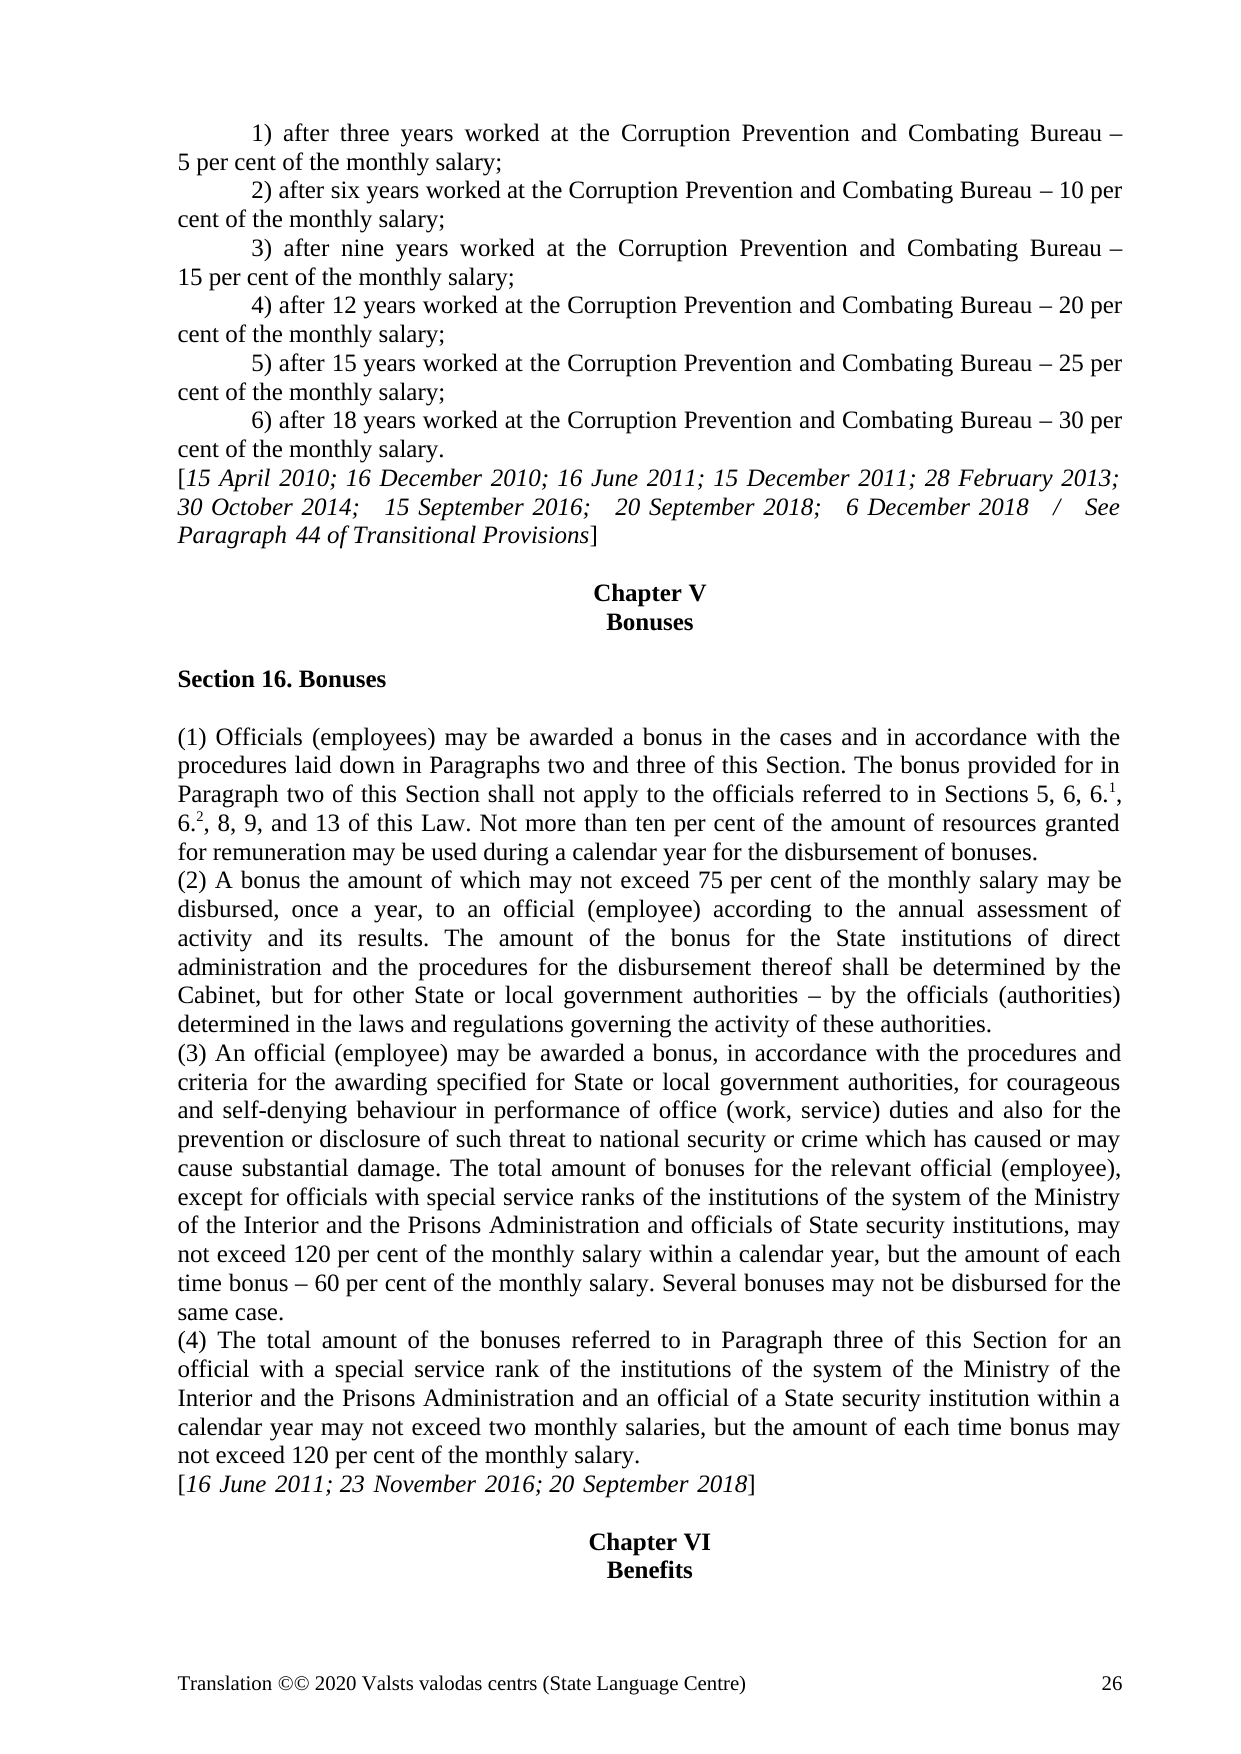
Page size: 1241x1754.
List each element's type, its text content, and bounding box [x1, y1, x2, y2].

text 5) after 15 years worked at the Corruption Prevention and Combating Bureau – 25 per cent of the monthly salary; [177, 348, 1122, 406]
text 1) after three years worked at the Corruption Prevention and Combating Bureau – 5 per cent of the monthly salary; [177, 118, 1122, 176]
text (4) The total amount of the bonuses referred to in Paragraph three of this Section for an official with a special service rank of the institutions of the system of the Ministry of the Interior and the Prisons Administration and an official of a State security institution within a calendar year may not exceed two monthly salaries, but the amount of each time bonus may not exceed 120 per cent of the monthly salary. [177, 1326, 1122, 1469]
text (1) Officials (employees) may be awarded a bonus in the cases and in accordance with the procedures laid down in Paragraphs two and three of this Section. The bonus provided for in Paragraph two of this Section shall not apply to the officials referred to in Sections 5, 6, 6.1, 6.2, 8, 9, and 13 of this Law. Not more than ten per cent of the amount of resources granted for remuneration may be used during a calendar year for the disbursement of bonuses. [177, 722, 1122, 866]
text 3) after nine years worked at the Corruption Prevention and Combating Bureau – 15 per cent of the monthly salary; [177, 233, 1122, 291]
text Chapter VI [177, 1527, 1122, 1556]
text Section 16. Bonuses [177, 664, 1122, 693]
text (3) An official (employee) may be awarded a bonus, in accordance with the procedures and criteria for the awarding specified for State or local government authorities, for courageous and self-denying behaviour in performance of office (work, service) duties and also for the prevention or disclosure of such threat to national security or crime which has caused or may cause substantial damage. The total amount of bonuses for the relevant official (employee), except for officials with special service ranks of the institutions of the system of the Ministry of the Interior and the Prisons Administration and officials of State security institutions, may not exceed 120 per cent of the monthly salary within a calendar year, but the amount of each time bonus – 60 per cent of the monthly salary. Several bonuses may not be disbursed for the same case. [177, 1038, 1122, 1326]
text [15 April 2010; 16 December 2010; 16 June 2011; 15 December 2011; 28 February 2013; 30 October 2014; 15 September 2016; 20 September 2018; 6 December 2018 / See Paragraph 44 of Transitional Provisions] [177, 463, 1122, 549]
text Bonuses [177, 607, 1122, 636]
text 2) after six years worked at the Corruption Prevention and Combating Bureau – 10 per cent of the monthly salary; [177, 176, 1122, 233]
text Chapter V [177, 578, 1122, 607]
text (2) A bonus the amount of which may not exceed 75 per cent of the monthly salary may be disbursed, once a year, to an official (employee) according to the annual assessment of activity and its results. The amount of the bonus for the State institutions of direct administration and the procedures for the disbursement thereof shall be determined by the Cabinet, but for other State or local government authorities – by the officials (authorities) determined in the laws and regulations governing the activity of these authorities. [177, 866, 1122, 1038]
text 4) after 12 years worked at the Corruption Prevention and Combating Bureau – 20 per cent of the monthly salary; [177, 291, 1122, 348]
text [16 June 2011; 23 November 2016; 20 September 2018] [177, 1469, 1122, 1498]
text Benefits [177, 1556, 1122, 1584]
text 6) after 18 years worked at the Corruption Prevention and Combating Bureau – 30 per cent of the monthly salary. [177, 406, 1122, 463]
